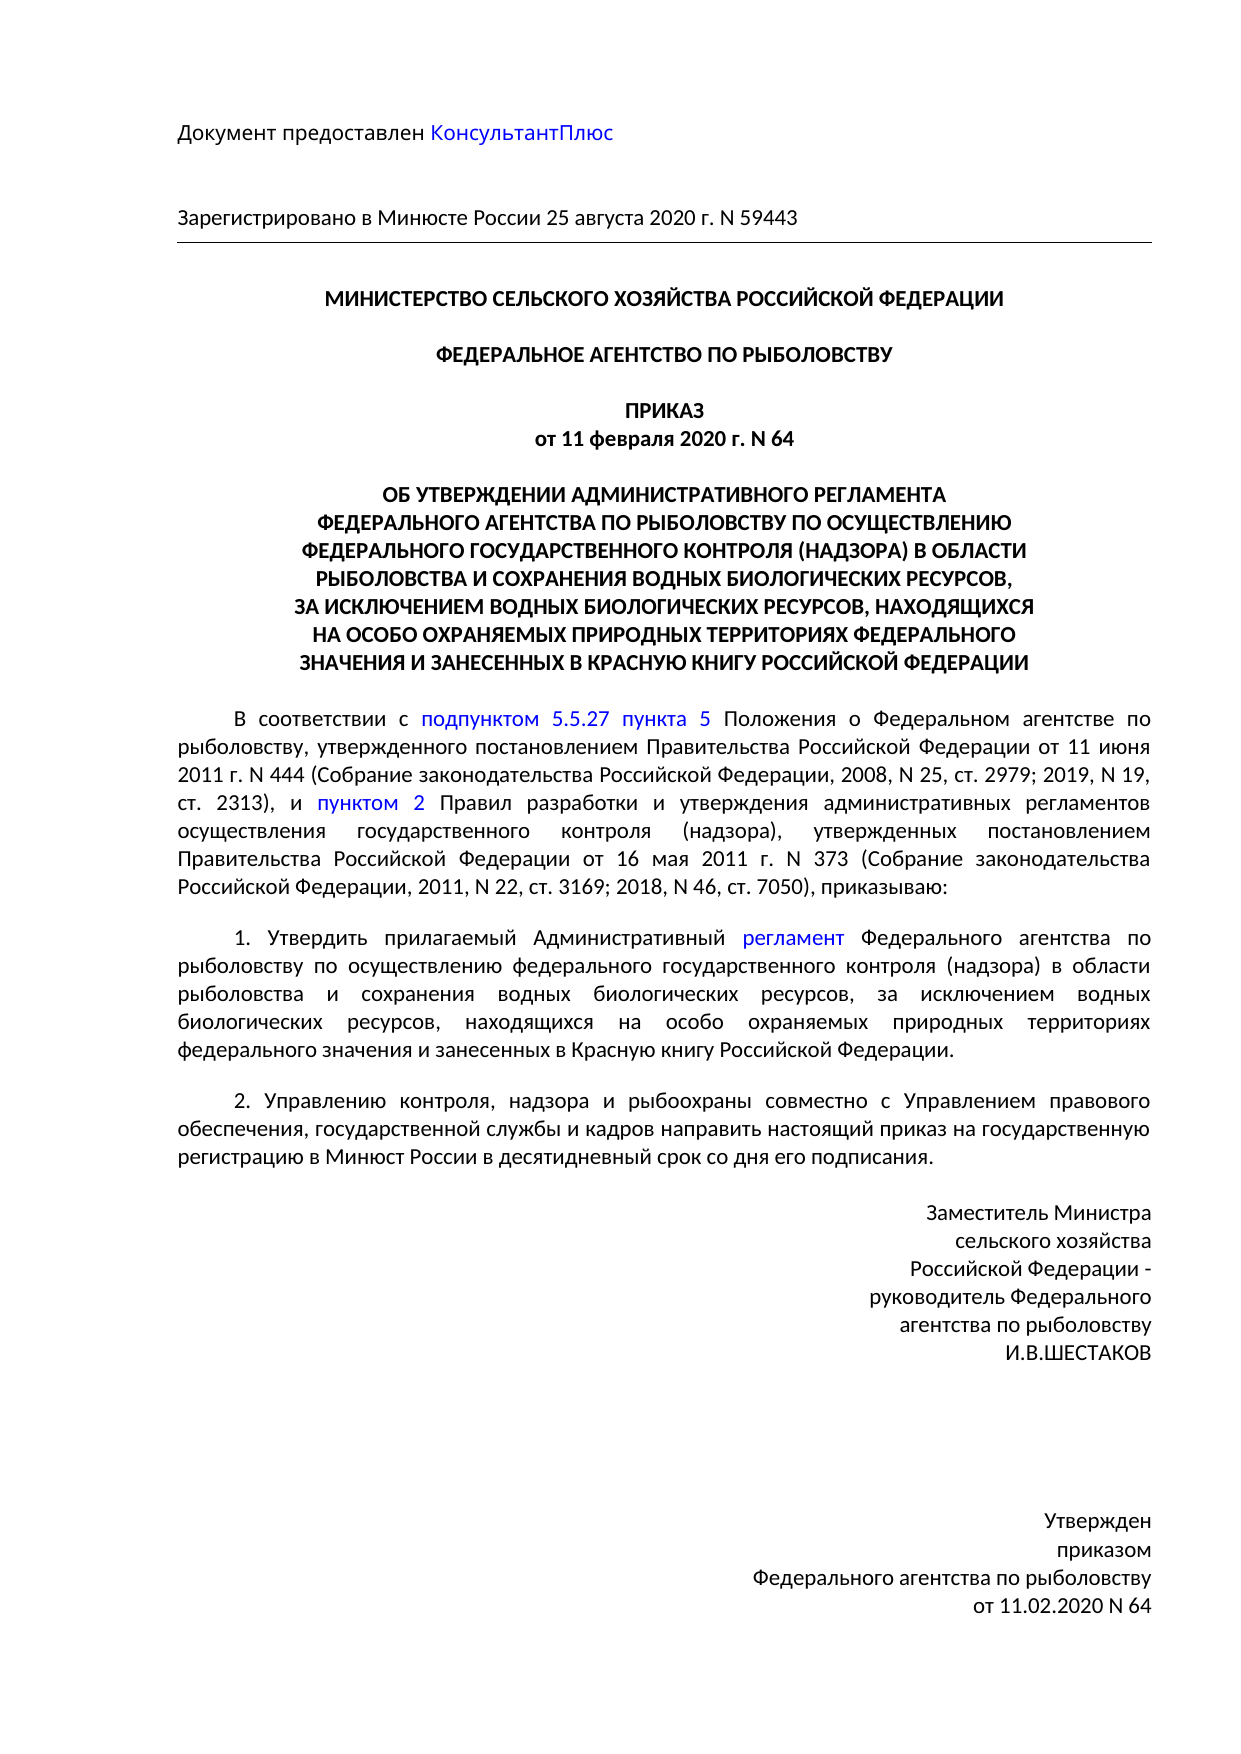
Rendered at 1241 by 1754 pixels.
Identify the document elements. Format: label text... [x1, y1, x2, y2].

title ЗНАЧЕНИЯ И ЗАНЕСЕННЫХ В КРАСНУЮ КНИГУ РОССИЙСКОЙ ФЕДЕРАЦИИ [177, 648, 1152, 676]
text руководитель Федерального [177, 1282, 1152, 1311]
title МИНИСТЕРСТВО СЕЛЬСКОГО ХОЗЯЙСТВА РОССИЙСКОЙ ФЕДЕРАЦИИ [177, 284, 1152, 312]
text Российской Федерации - [177, 1254, 1152, 1282]
title ФЕДЕРАЛЬНОЕ АГЕНТСТВО ПО РЫБОЛОВСТВУ [177, 340, 1152, 368]
title РЫБОЛОВСТВА И СОХРАНЕНИЯ ВОДНЫХ БИОЛОГИЧЕСКИХ РЕСУРСОВ, [177, 564, 1152, 592]
text сельского хозяйства [177, 1226, 1152, 1254]
title ЗА ИСКЛЮЧЕНИЕМ ВОДНЫХ БИОЛОГИЧЕСКИХ РЕСУРСОВ, НАХОДЯЩИХСЯ [177, 592, 1152, 620]
title ФЕДЕРАЛЬНОГО ГОСУДАРСТВЕННОГО КОНТРОЛЯ (НАДЗОРА) В ОБЛАСТИ [177, 536, 1152, 564]
text Федерального агентства по рыболовству [177, 1563, 1152, 1591]
text Заместитель Министра [177, 1198, 1152, 1226]
text 2. Управлению контроля, надзора и рыбоохраны совместно с Управлением правового обеспечения, государственной службы и кадров направить настоящий приказ на государственную регистрацию в Минюст России в десятидневный срок со дня его подписания. [177, 1086, 1152, 1170]
text агентства по рыболовству [177, 1311, 1152, 1338]
text 1. Утвердить прилагаемый Административный регламент Федерального агентства по рыболовству по осуществлению федерального государственного контроля (надзора) в области рыболовства и сохранения водных биологических ресурсов, за исключением водных биологических ресурсов, находящихся на особо охраняемых природных территориях федерального значения и занесенных в Красную книгу Российской Федерации. [177, 923, 1152, 1063]
text приказом [177, 1535, 1152, 1563]
title ФЕДЕРАЛЬНОГО АГЕНТСТВА ПО РЫБОЛОВСТВУ ПО ОСУЩЕСТВЛЕНИЮ [177, 508, 1152, 536]
text Зарегистрировано в Минюсте России 25 августа 2020 г. N 59443 [177, 203, 1152, 231]
text И.В.ШЕСТАКОВ [177, 1338, 1152, 1367]
text Утвержден [177, 1507, 1152, 1535]
title НА ОСОБО ОХРАНЯЕМЫХ ПРИРОДНЫХ ТЕРРИТОРИЯХ ФЕДЕРАЛЬНОГО [177, 620, 1152, 648]
title ПРИКАЗ [177, 396, 1152, 424]
text от 11.02.2020 N 64 [177, 1591, 1152, 1619]
title ОБ УТВЕРЖДЕНИИ АДМИНИСТРАТИВНОГО РЕГЛАМЕНТА [177, 480, 1152, 508]
title от 11 февраля 2020 г. N 64 [177, 424, 1152, 452]
text В соответствии с подпунктом 5.5.27 пункта 5 Положения о Федеральном агентстве по рыболовству, утвержденного постановлением Правительства Российской Федерации от 11 июня 2011 г. N 444 (Собрание законодательства Российской Федерации, 2008, N 25, ст. 2979; 2019, N 19, ст. 2313), и пунктом 2 Правил разработки и утверждения административных регламентов осуществления государственного контроля (надзора), утвержденных постановлением Правительства Российской Федерации от 16 мая 2011 г. N 373 (Собрание законодательства Российской Федерации, 2011, N 22, ст. 3169; 2018, N 46, ст. 7050), приказываю: [177, 704, 1152, 900]
title Документ предоставлен КонсультантПлюс [177, 118, 1152, 175]
